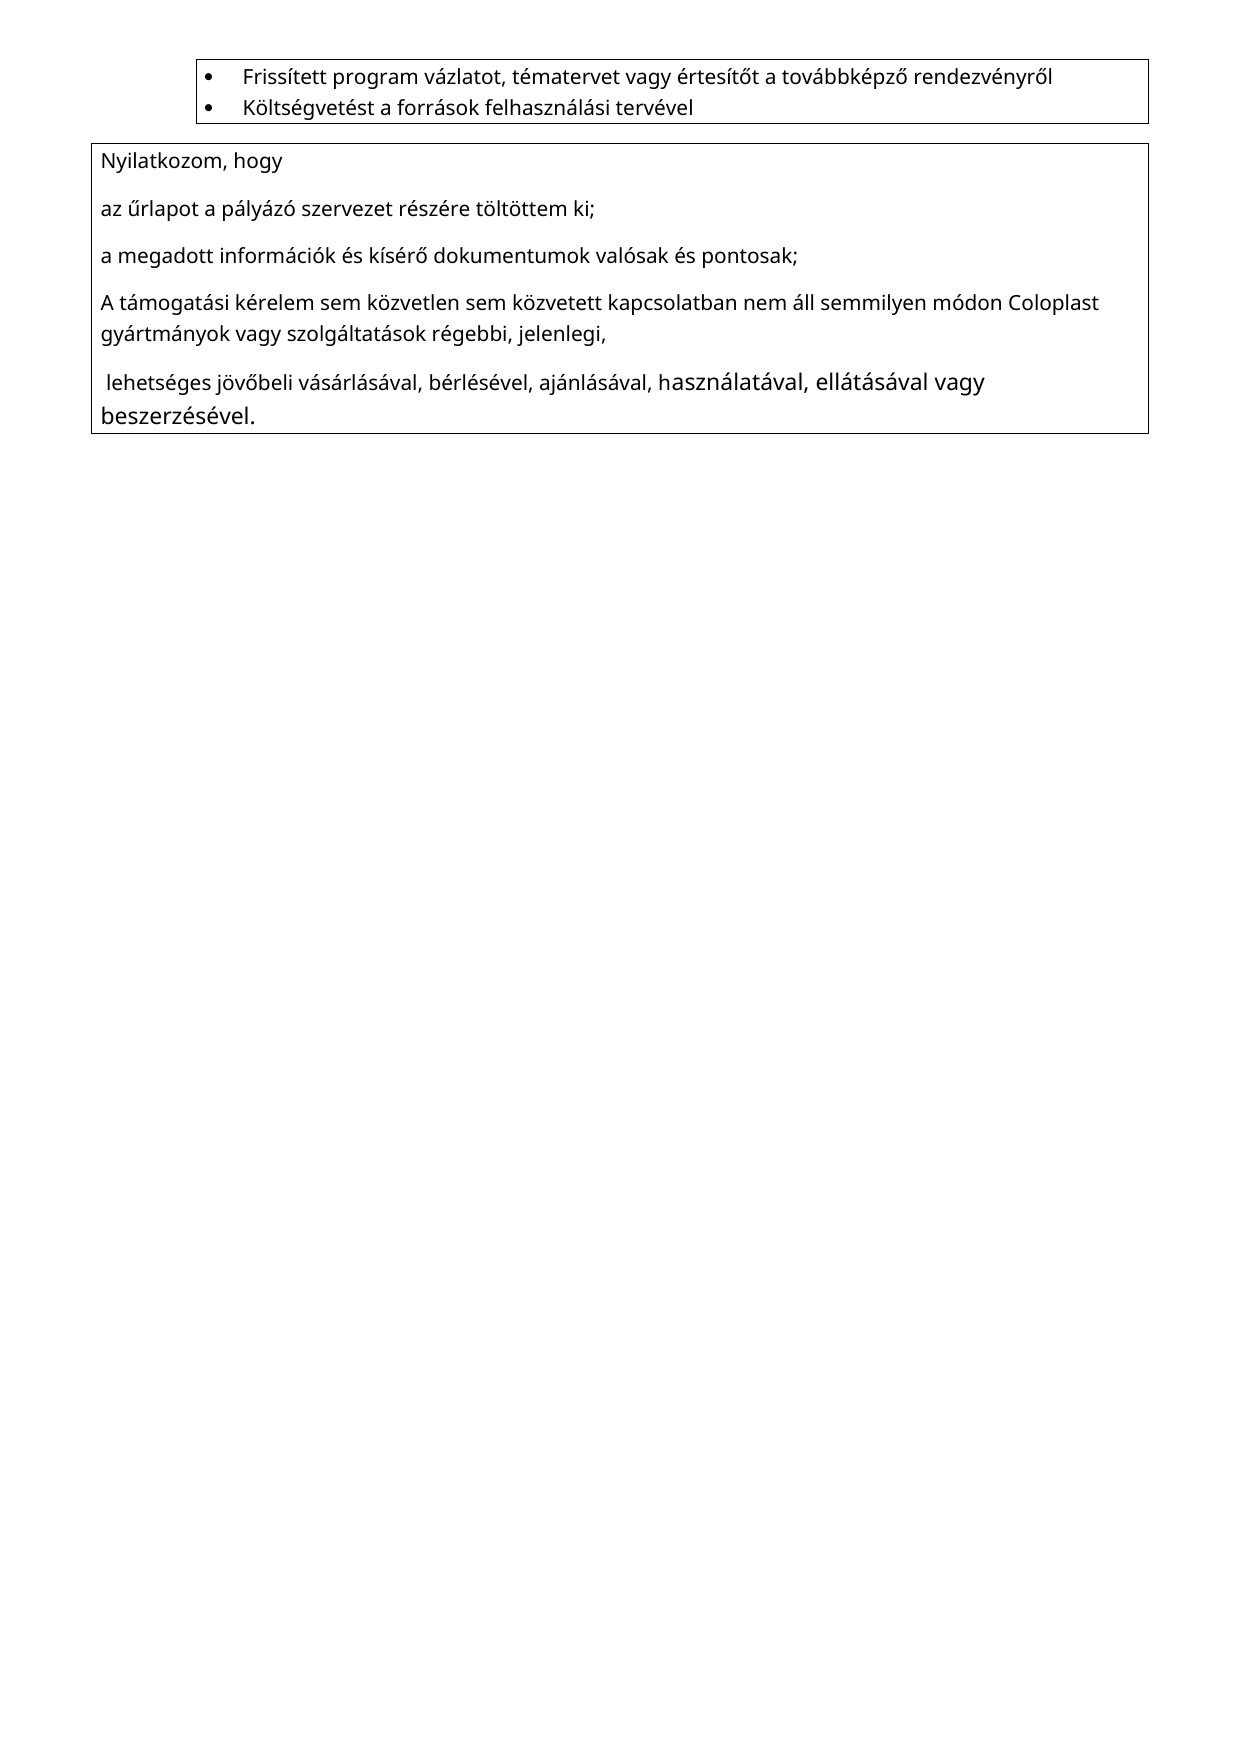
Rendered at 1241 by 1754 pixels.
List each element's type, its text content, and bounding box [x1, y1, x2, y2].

text a megadott információk és kísérő dokumentumok valósak és pontosak; [92, 238, 1148, 269]
list Költségvetést a források felhasználási tervével [197, 90, 1148, 123]
text A támogatási kérelem sem közvetlen sem közvetett kapcsolatban nem áll semmilyen módon Coloplast gyártmányok vagy szolgáltatások régebbi, jelenlegi, [92, 285, 1148, 347]
text lehetséges jövőbeli vásárlásával, bérlésével, ajánlásával, használatával, ellátásával vagy beszerzésével. [92, 363, 1148, 433]
text Nyilatkozom, hogy [92, 144, 1148, 175]
list Frissített program vázlatot, tématervet vagy értesítőt a továbbképző rendezvényről [197, 60, 1148, 90]
text az űrlapot a pályázó szervezet részére töltöttem ki; [92, 191, 1148, 222]
